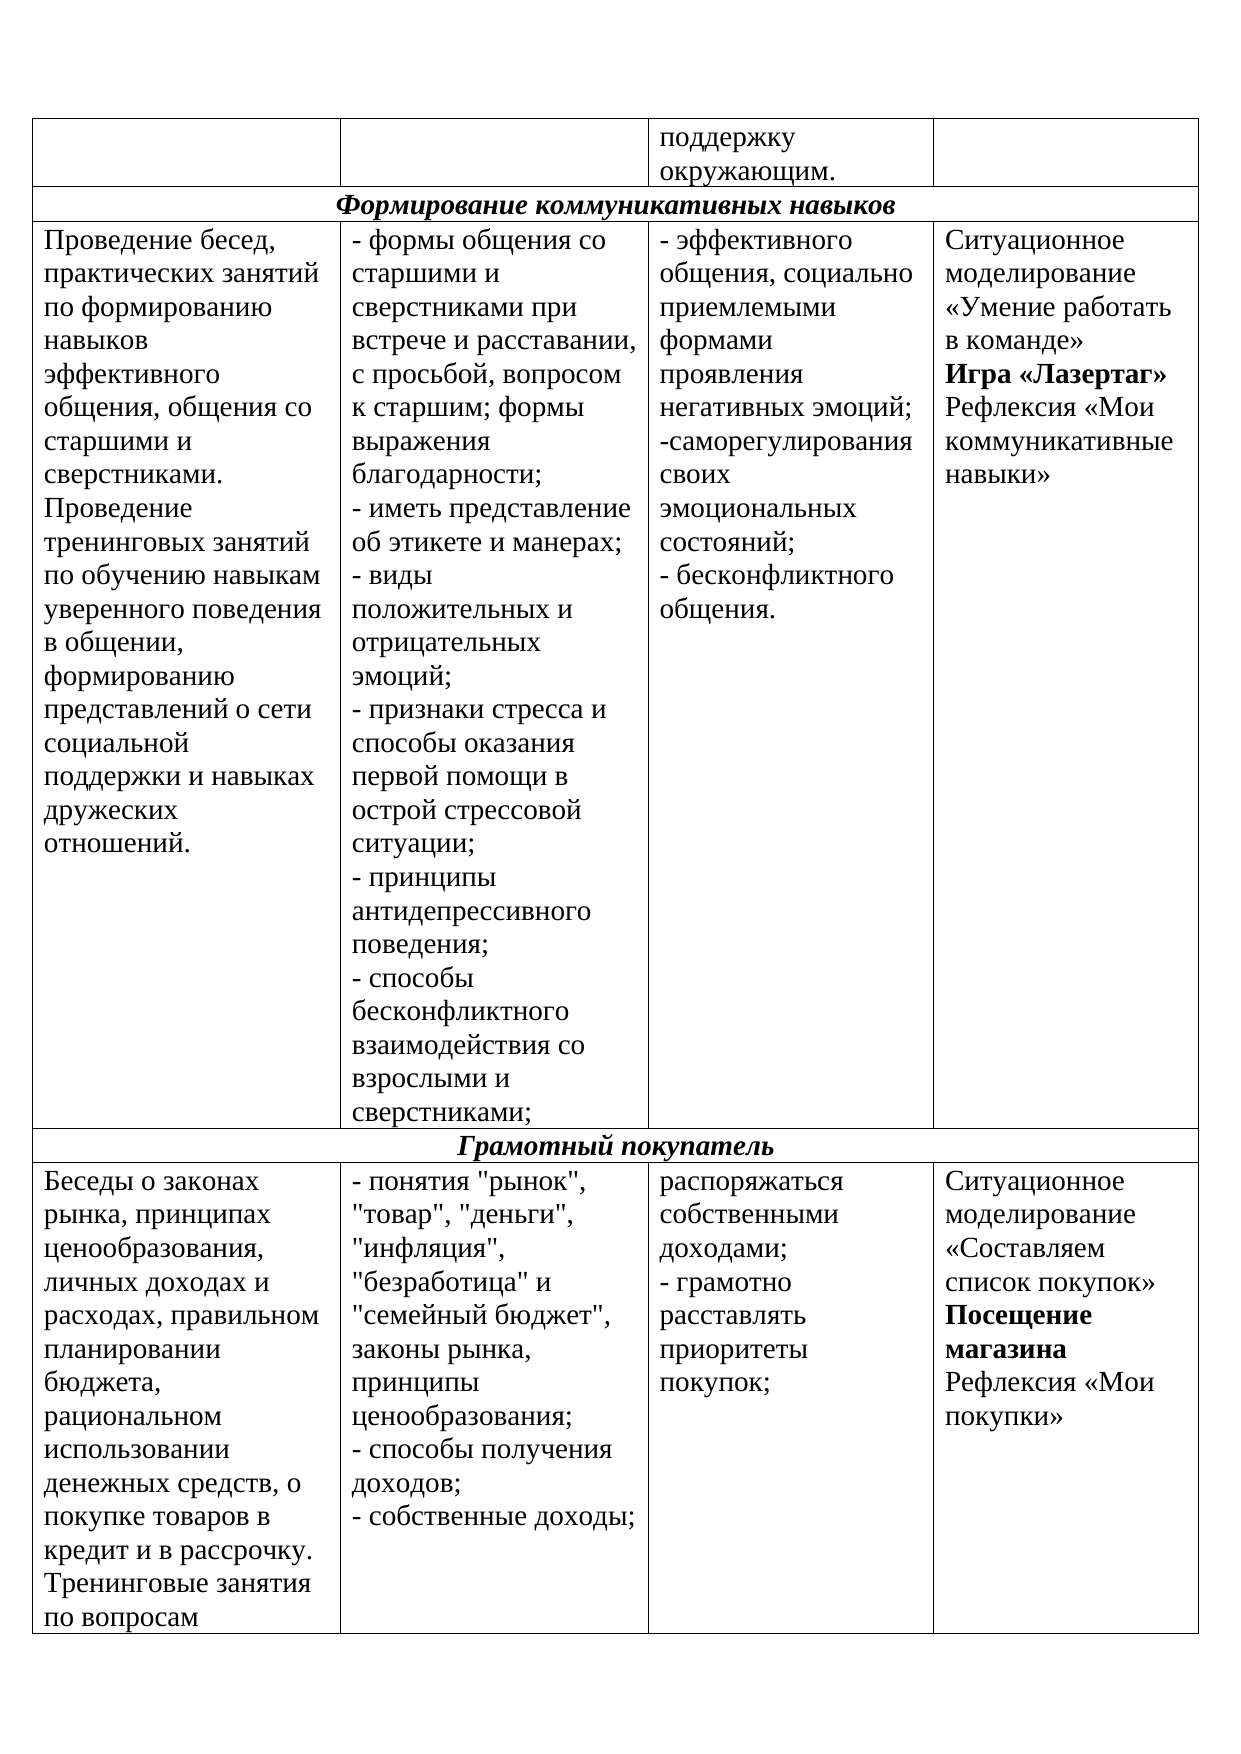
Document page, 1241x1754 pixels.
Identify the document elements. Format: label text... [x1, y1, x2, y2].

table_cell - формы общения со старшими и сверстниками при встрече и расставании, с просьбой, вопросом к старшим; формы выражения благодарности; - иметь представление об этикете и манерах; - виды положительных и отрицательных эмоций; - признаки стресса и способы оказания первой помощи в острой стрессовой ситуации; - принципы антидепрессивного поведения; - способы бесконфликтного взаимодействия со взрослыми и сверстниками; [341, 222, 648, 1127]
table_cell Ситуационное моделирование «Умение работать в команде» Игра «Лазертаг» Рефлексия «Мои коммуникативные навыки» [934, 222, 1198, 1127]
table_cell Грамотный покупатель [33, 1129, 1198, 1162]
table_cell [341, 119, 648, 186]
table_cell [649, 1163, 933, 1633]
table_cell - эффективного общения, социально приемлемыми формами проявления негативных эмоций; -саморегулирования своих эмоциональных состояний; - бесконфликтного общения. [649, 222, 933, 1127]
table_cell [934, 119, 1198, 186]
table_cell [649, 119, 933, 186]
table_cell Формирование коммуникативных навыков [33, 187, 1198, 221]
table_cell Проведение бесед, практических занятий по формированию навыков эффективного общения, общения со старшими и сверстниками. Проведение тренинговых занятий по обучению навыкам уверенного поведения в общении, формированию представлений о сети социальной поддержки и навыках дружеских отношений. [33, 222, 340, 1127]
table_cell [33, 119, 340, 186]
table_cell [934, 1163, 1198, 1633]
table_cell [33, 1163, 340, 1633]
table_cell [341, 1163, 648, 1633]
